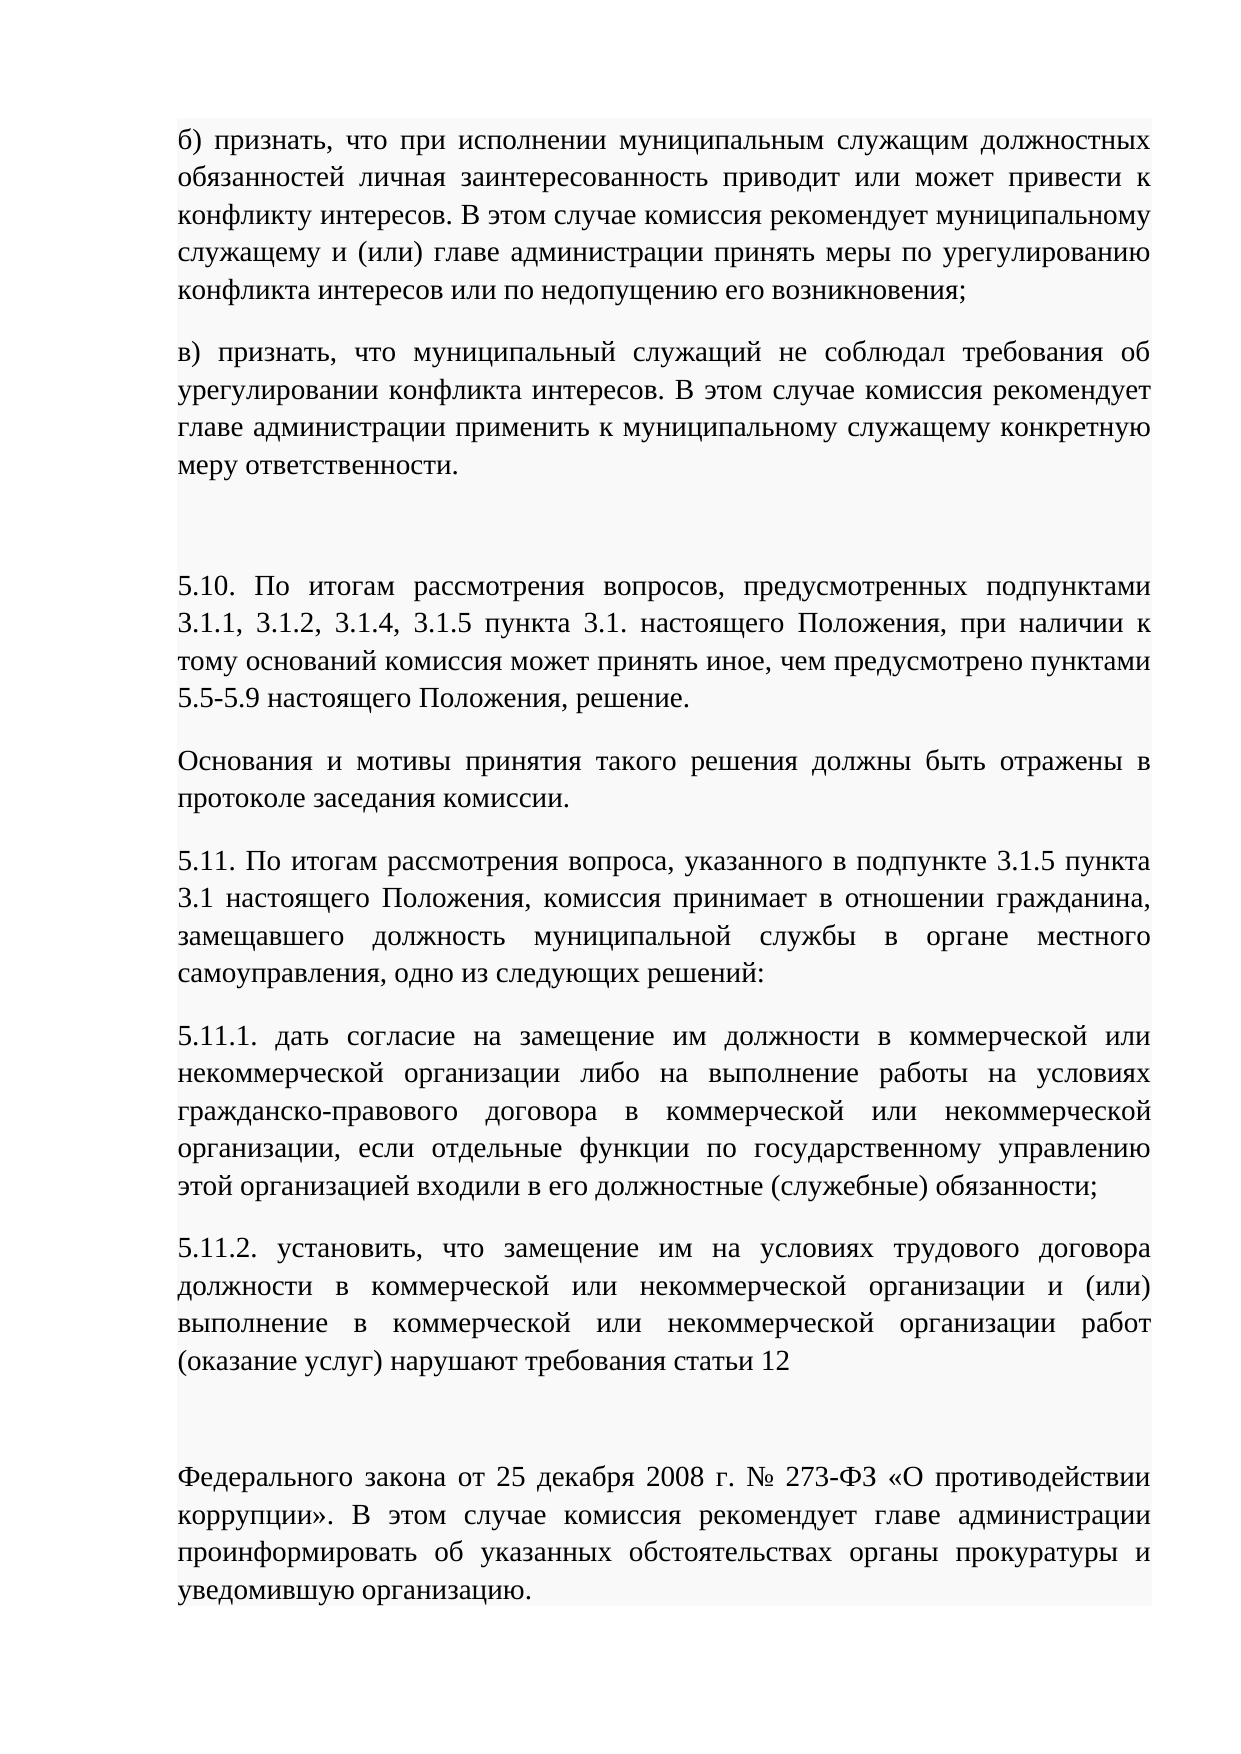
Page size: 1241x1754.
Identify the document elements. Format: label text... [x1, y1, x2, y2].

text 5.10. По итогам рассмотрения вопросов, предусмотренных подпунктами 3.1.1, 3.1.2, 3.1.4, 3.1.5 пункта 3.1. настоящего Положения, при наличии к тому оснований комиссия может принять иное, чем предусмотрено пунктами 5.5-5.9 настоящего Положения, решение. [177, 564, 1152, 714]
text 5.11.1. дать согласие на замещение им должности в коммерческой или некоммерческой организации либо на выполнение работы на условиях гражданско-правового договора в коммерческой или некоммерческой организации, если отдельные функции по государственному управлению этой организацией входили в его должностные (служебные) обязанности; [177, 1014, 1152, 1201]
text б) признать, что при исполнении муниципальным служащим должностных обязанностей личная заинтересованность приводит или может привести к конфликту интересов. В этом случае комиссия рекомендует муниципальному служащему и (или) главе администрации принять меры по урегулированию конфликта интересов или по недопущению его возникновения; [177, 118, 1152, 306]
text 5.11. По итогам рассмотрения вопроса, указанного в подпункте 3.1.5 пункта 3.1 настоящего Положения, комиссия принимает в отношении гражданина, замещавшего должность муниципальной службы в органе местного самоуправления, одно из следующих решений: [177, 839, 1152, 989]
text Федерального закона от 25 декабря 2008 г. № 273-ФЗ «О противодействии коррупции». В этом случае комиссия рекомендует главе администрации проинформировать об указанных обстоятельствах органы прокуратуры и уведомившую организацию. [177, 1456, 1152, 1606]
text 5.11.2. установить, что замещение им на условиях трудового договора должности в коммерческой или некоммерческой организации и (или) выполнение в коммерческой или некоммерческой организации работ (оказание услуг) нарушают требования статьи 12 [177, 1226, 1152, 1376]
text Основания и мотивы принятия такого решения должны быть отражены в протоколе заседания комиссии. [177, 739, 1152, 814]
text в) признать, что муниципальный служащий не соблюдал требования об урегулировании конфликта интересов. В этом случае комиссия рекомендует главе администрации применить к муниципальному служащему конкретную меру ответственности. [177, 331, 1152, 481]
